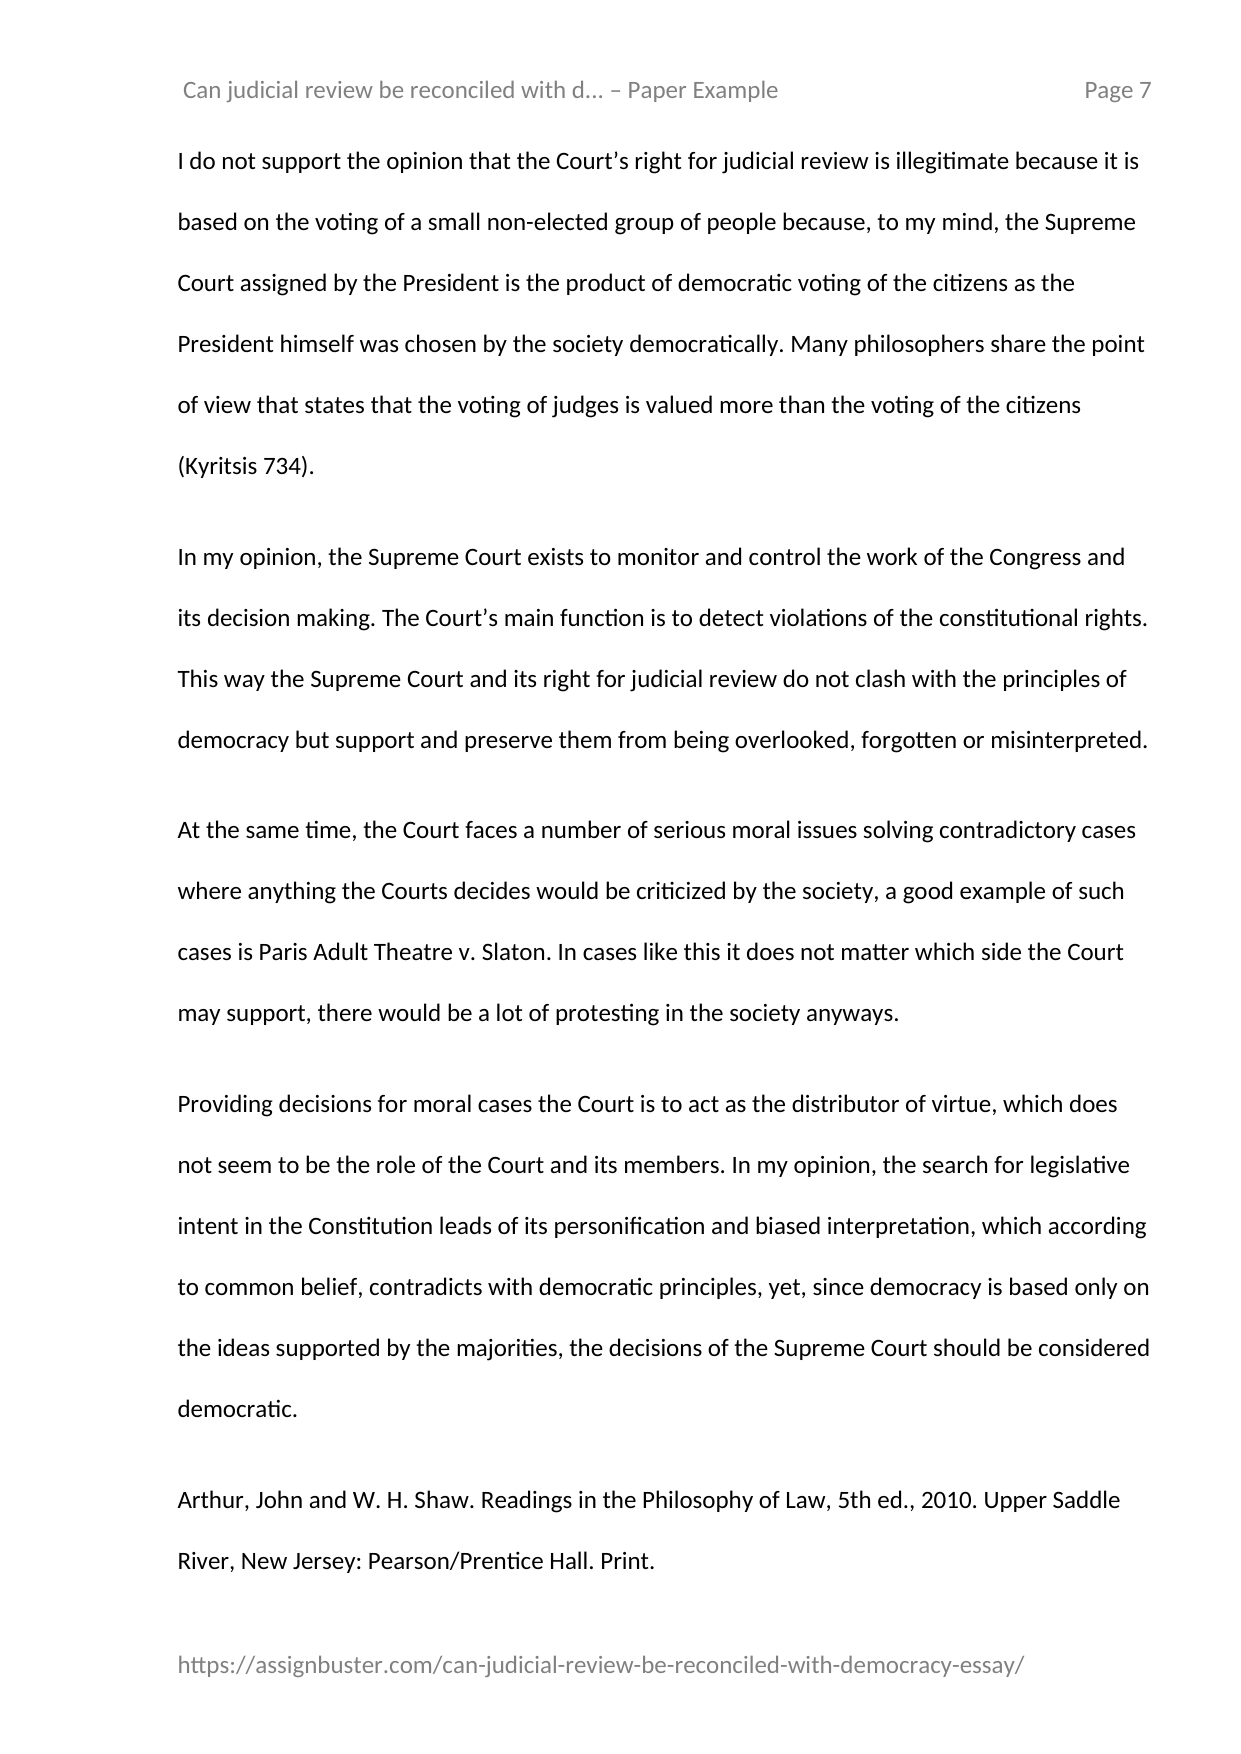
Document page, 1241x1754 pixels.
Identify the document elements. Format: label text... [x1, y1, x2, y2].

text In my opinion, the Supreme Court exists to monitor and control the work of the Congress and its decision making. The Court’s main function is to detect violations of the constitutional rights. This way the Supreme Court and its right for judicial review do not clash with the principles of democracy but support and preserve them from being overlooked, forgotten or misinterpreted. [177, 541, 1152, 754]
text Providing decisions for moral cases the Court is to act as the distributor of virtue, which does not seem to be the role of the Court and its members. In my opinion, the search for legislative intent in the Constitution leads of its personification and biased interpretation, which according to common belief, contradicts with democratic principles, yet, since democracy is based only on the ideas supported by the majorities, the decisions of the Supreme Court should be considered democratic. [177, 1088, 1152, 1424]
text I do not support the opinion that the Court’s right for judicial review is illegitimate because it is based on the voting of a small non-elected group of people because, to my mind, the Supreme Court assigned by the President is the product of democratic voting of the citizens as the President himself was chosen by the society democratically. Many philosophers share the point of view that states that the voting of judges is valued more than the voting of the citizens (Kyritsis 734). [177, 145, 1152, 481]
text At the same time, the Court faces a number of serious moral issues solving contradictory cases where anything the Courts decides would be criticized by the society, a good example of such cases is Paris Adult Theatre v. Slaton. In cases like this it does not matter which side the Court may support, there would be a lot of protesting in the society anyways. [177, 814, 1152, 1028]
text Arthur, John and W. H. Shaw. Readings in the Philosophy of Law, 5th ed., 2010. Upper Saddle River, New Jersey: Pearson/Prentice Hall. Print. [177, 1484, 1152, 1575]
